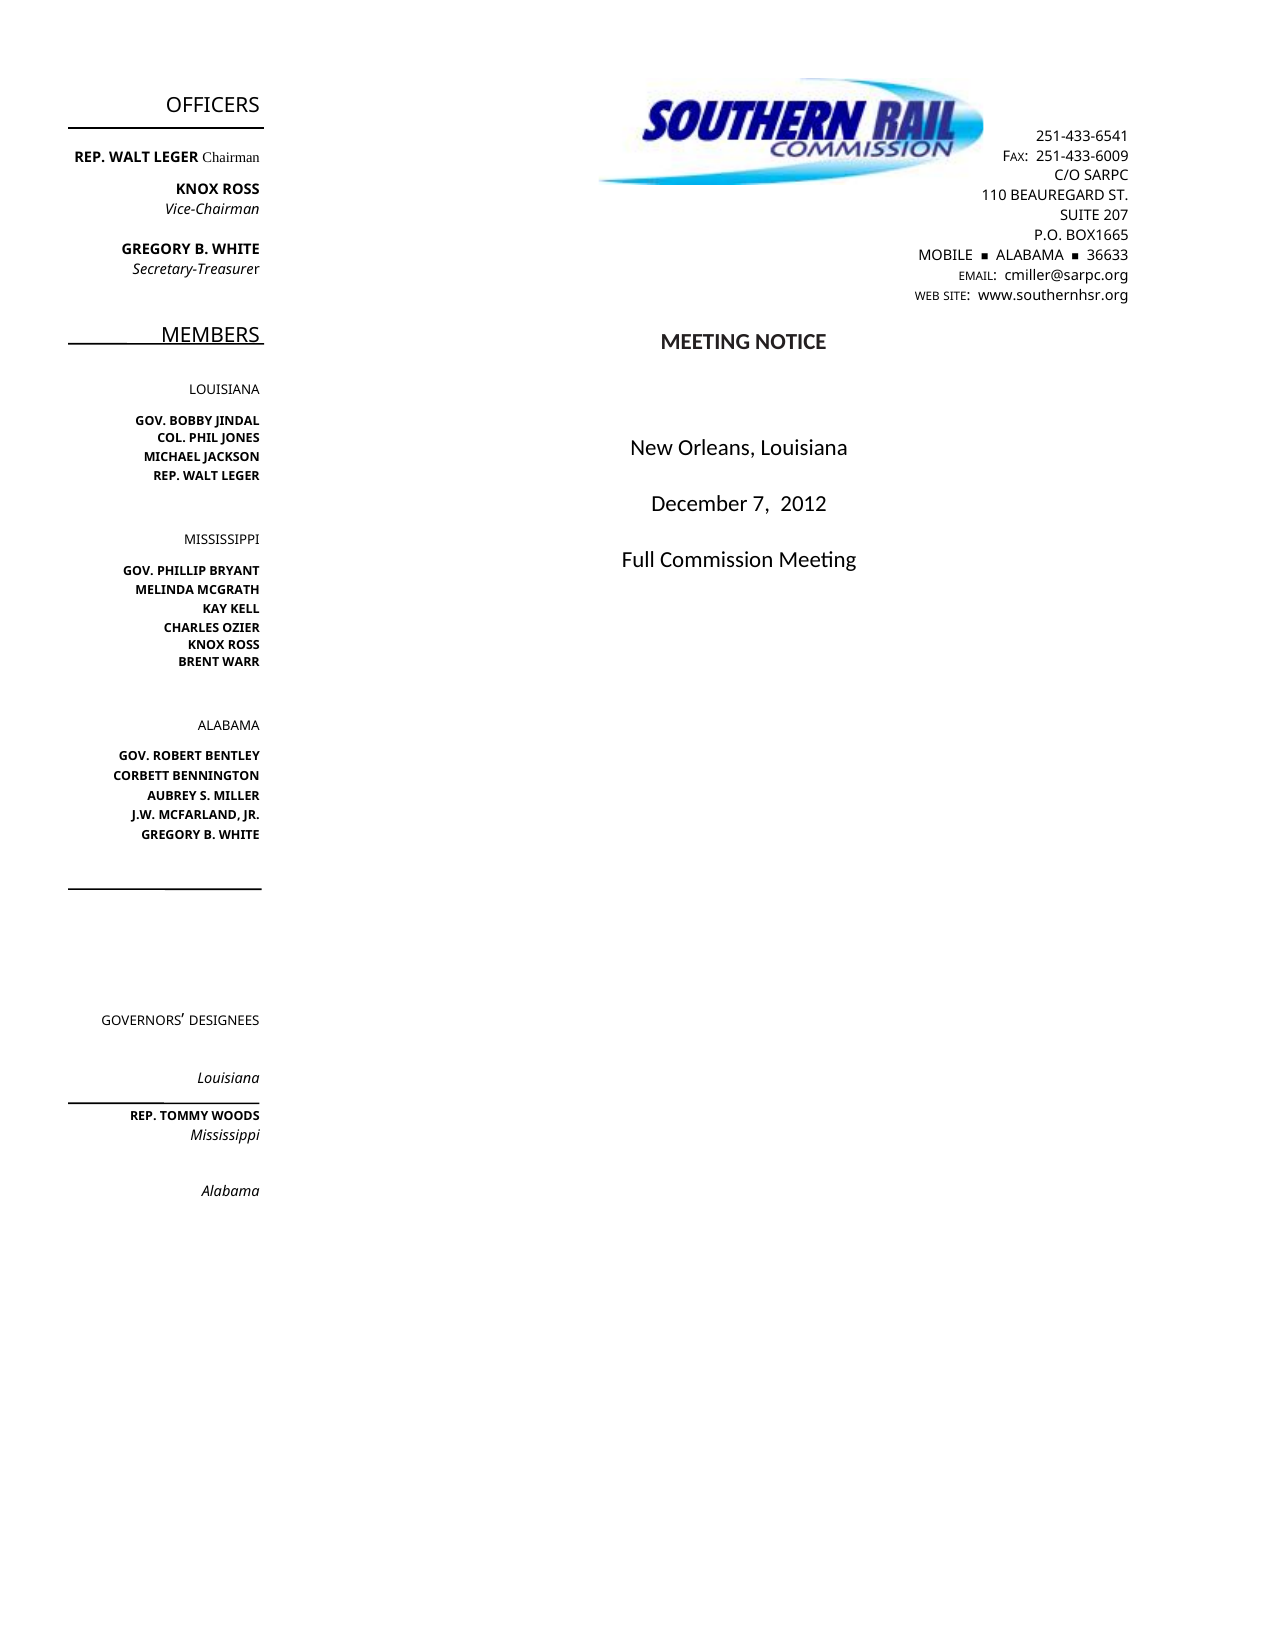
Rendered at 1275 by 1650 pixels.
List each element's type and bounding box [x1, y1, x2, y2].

picture [598, 78, 984, 185]
